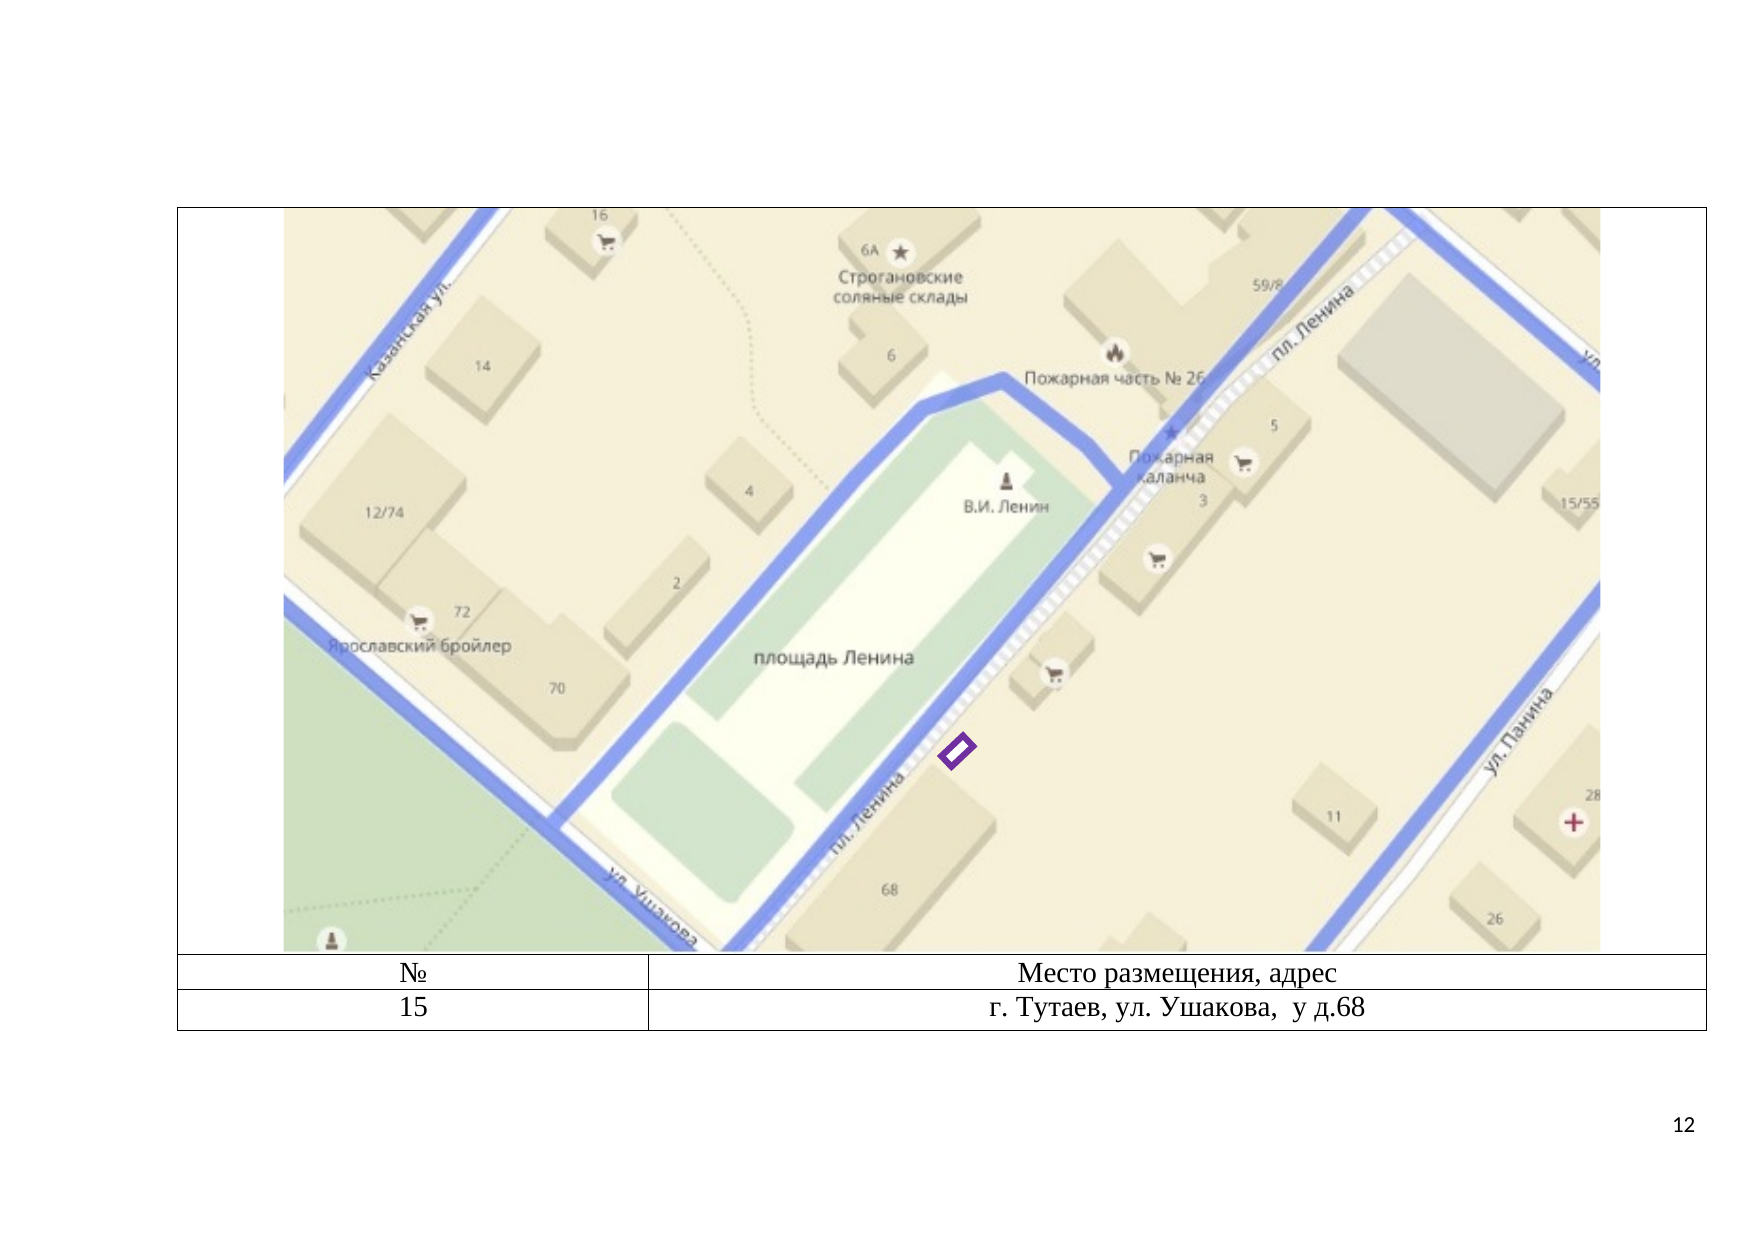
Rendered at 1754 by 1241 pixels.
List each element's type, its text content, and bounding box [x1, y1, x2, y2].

table_cell Место размещения, адрес [649, 955, 1706, 988]
table_cell № [178, 955, 648, 988]
table_header [178, 208, 283, 954]
table_header [1601, 208, 1706, 954]
table_cell 15 [178, 990, 648, 1029]
table_cell г. Тутаев, ул. Ушакова, у д.68 [649, 990, 1706, 1029]
picture [283, 208, 1601, 954]
